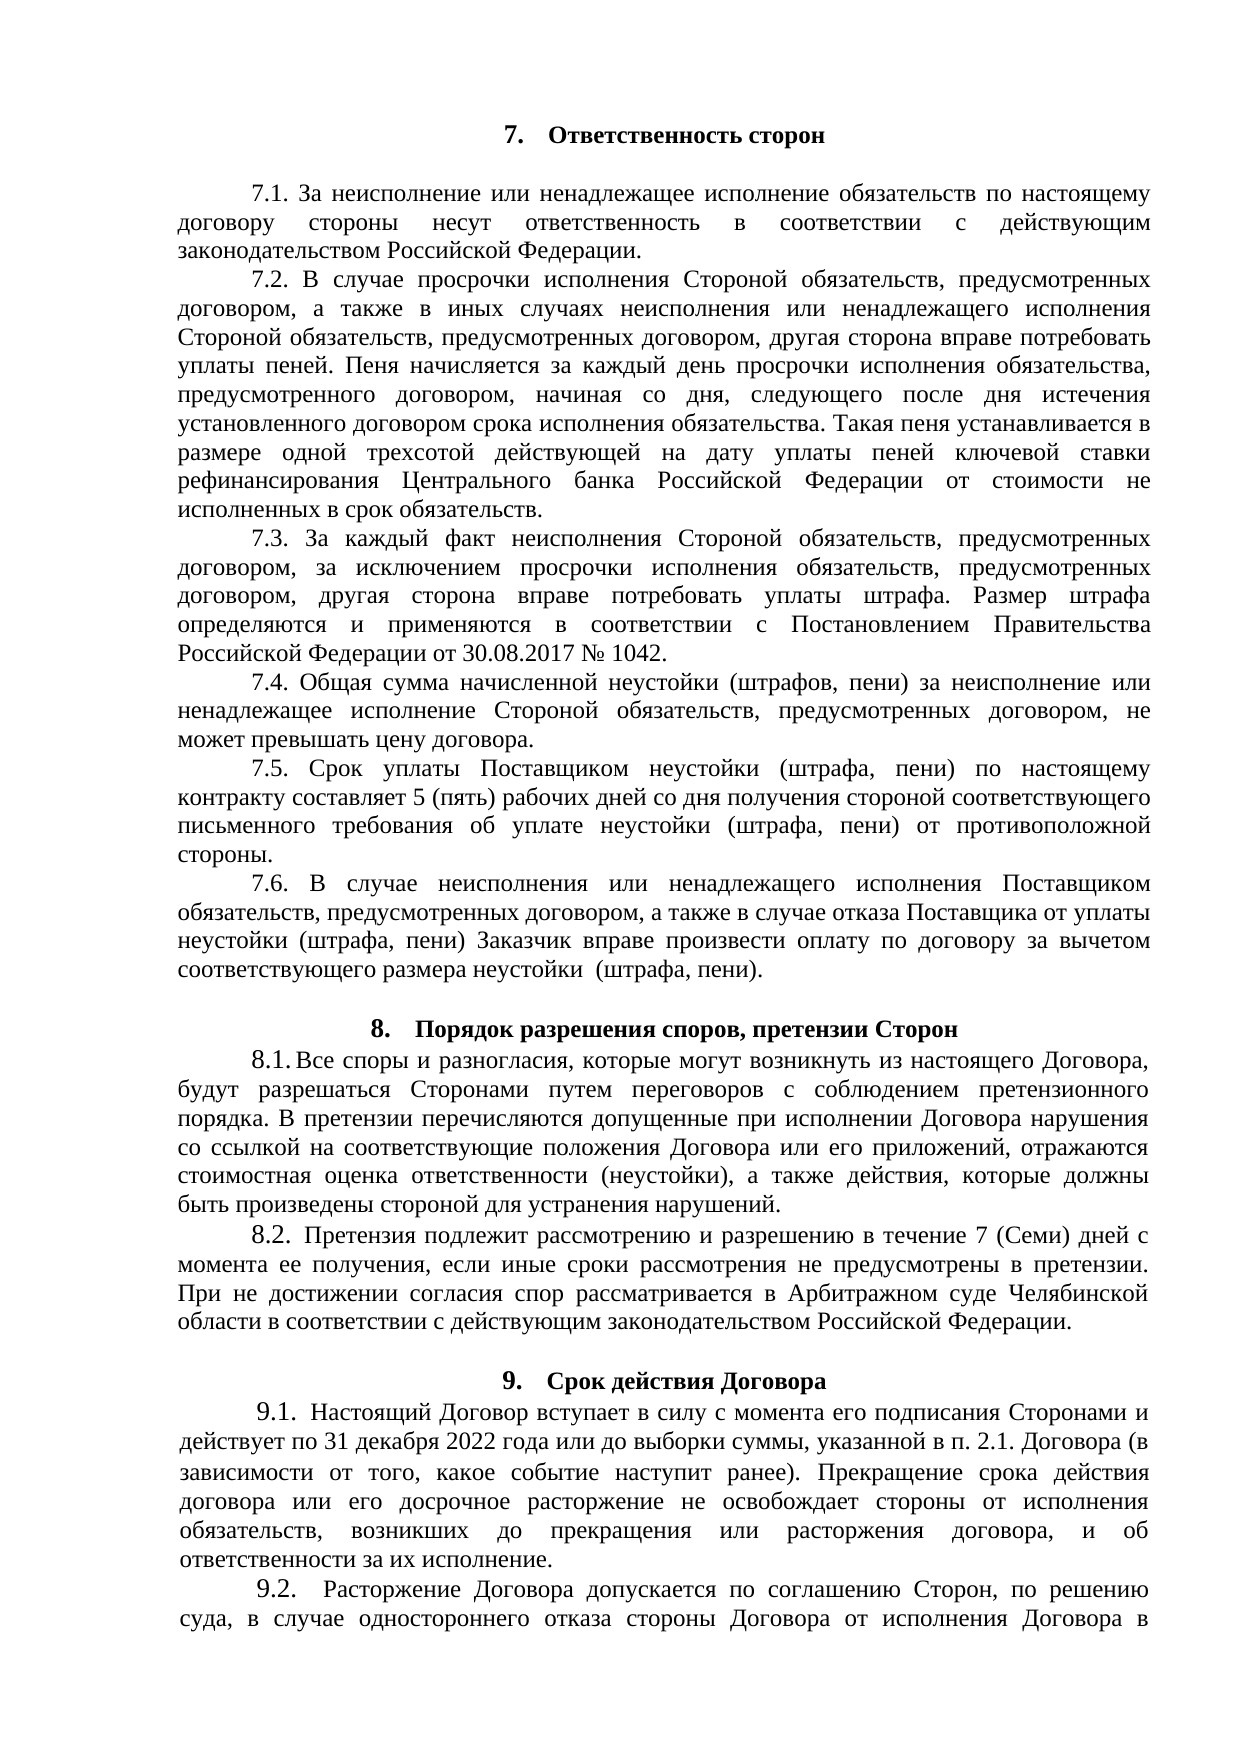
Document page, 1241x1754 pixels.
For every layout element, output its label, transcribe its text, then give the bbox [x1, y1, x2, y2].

text 7.2. В случае просрочки исполнения Стороной обязательств, предусмотренных договором, а также в иных случаях неисполнения или ненадлежащего исполнения Стороной обязательств, предусмотренных договором, другая сторона вправе потребовать уплаты пеней. Пеня начисляется за каждый день просрочки исполнения обязательства, предусмотренного договором, начиная со дня, следующего после дня истечения установленного договором срока исполнения обязательства. Такая пеня устанавливается в размере одной трехсотой действующей на дату уплаты пеней ключевой ставки рефинансирования Центрального банка Российской Федерации от стоимости не исполненных в срок обязательств. [177, 264, 1152, 523]
text 7.4. Общая сумма начисленной неустойки (штрафов, пени) за неисполнение или ненадлежащее исполнение Стороной обязательств, предусмотренных договором, не может превышать цену договора. [177, 667, 1152, 753]
list Настоящий Договор вступает в силу с момента его подписания Сторонами и действует по 31 декабря 2022 года или до выборки суммы, указанной в п. 2.1. Договора (в зависимости от того, какое событие наступит ранее). Прекращение срока действия договора или его досрочное расторжение не освобождает стороны от исполнения обязательств, возникших до прекращения или расторжения договора, и об ответственности за их исполнение. [179, 1395, 1149, 1572]
list Ответственность сторон [177, 118, 1152, 149]
text 7.6. В случае неисполнения или ненадлежащего исполнения Поставщиком обязательств, предусмотренных договором, а также в случае отказа Поставщика от уплаты неустойки (штрафа, пени) Заказчик вправе произвести оплату по договору за вычетом соответствующего размера неустойки (штрафа, пени). [177, 868, 1152, 983]
list Порядок разрешения споров, претензии Сторон [177, 1012, 1152, 1043]
text 7.3. За каждый факт неисполнения Стороной обязательств, предусмотренных договором, за исключением просрочки исполнения обязательств, предусмотренных договором, другая сторона вправе потребовать уплаты штрафа. Размер штрафа определяются и применяются в соответствии с Постановлением Правительства Российской Федерации от 30.08.2017 № 1042. [177, 523, 1152, 667]
text 7.1. За неисполнение или ненадлежащее исполнение обязательств по настоящему договору стороны несут ответственность в соответствии с действующим законодательством Российской Федерации. [177, 178, 1152, 264]
text 7.5. Срок уплаты Поставщиком неустойки (штрафа, пени) по настоящему контракту составляет 5 (пять) рабочих дней со дня получения стороной соответствующего письменного требования об уплате неустойки (штрафа, пени) от противоположной стороны. [177, 753, 1152, 868]
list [179, 1572, 1149, 1632]
list Претензия подлежит рассмотрению и разрешению в течение 7 (Семи) дней с момента ее получения, если иные сроки рассмотрения не предусмотрены в претензии. При не достижении согласия спор рассматривается в Арбитражном суде Челябинской области в соответствии с действующим законодательством Российской Федерации. [177, 1218, 1149, 1335]
list Срок действия Договора [177, 1364, 1152, 1395]
list Все споры и разногласия, которые могут возникнуть из настоящего Договора, будут разрешаться Сторонами путем переговоров с соблюдением претензионного порядка. В претензии перечисляются допущенные при исполнении Договора нарушения со ссылкой на соответствующие положения Договора или его приложений, отражаются стоимостная оценка ответственности (неустойки), а также действия, которые должны быть произведены стороной для устранения нарушений. [177, 1043, 1149, 1218]
